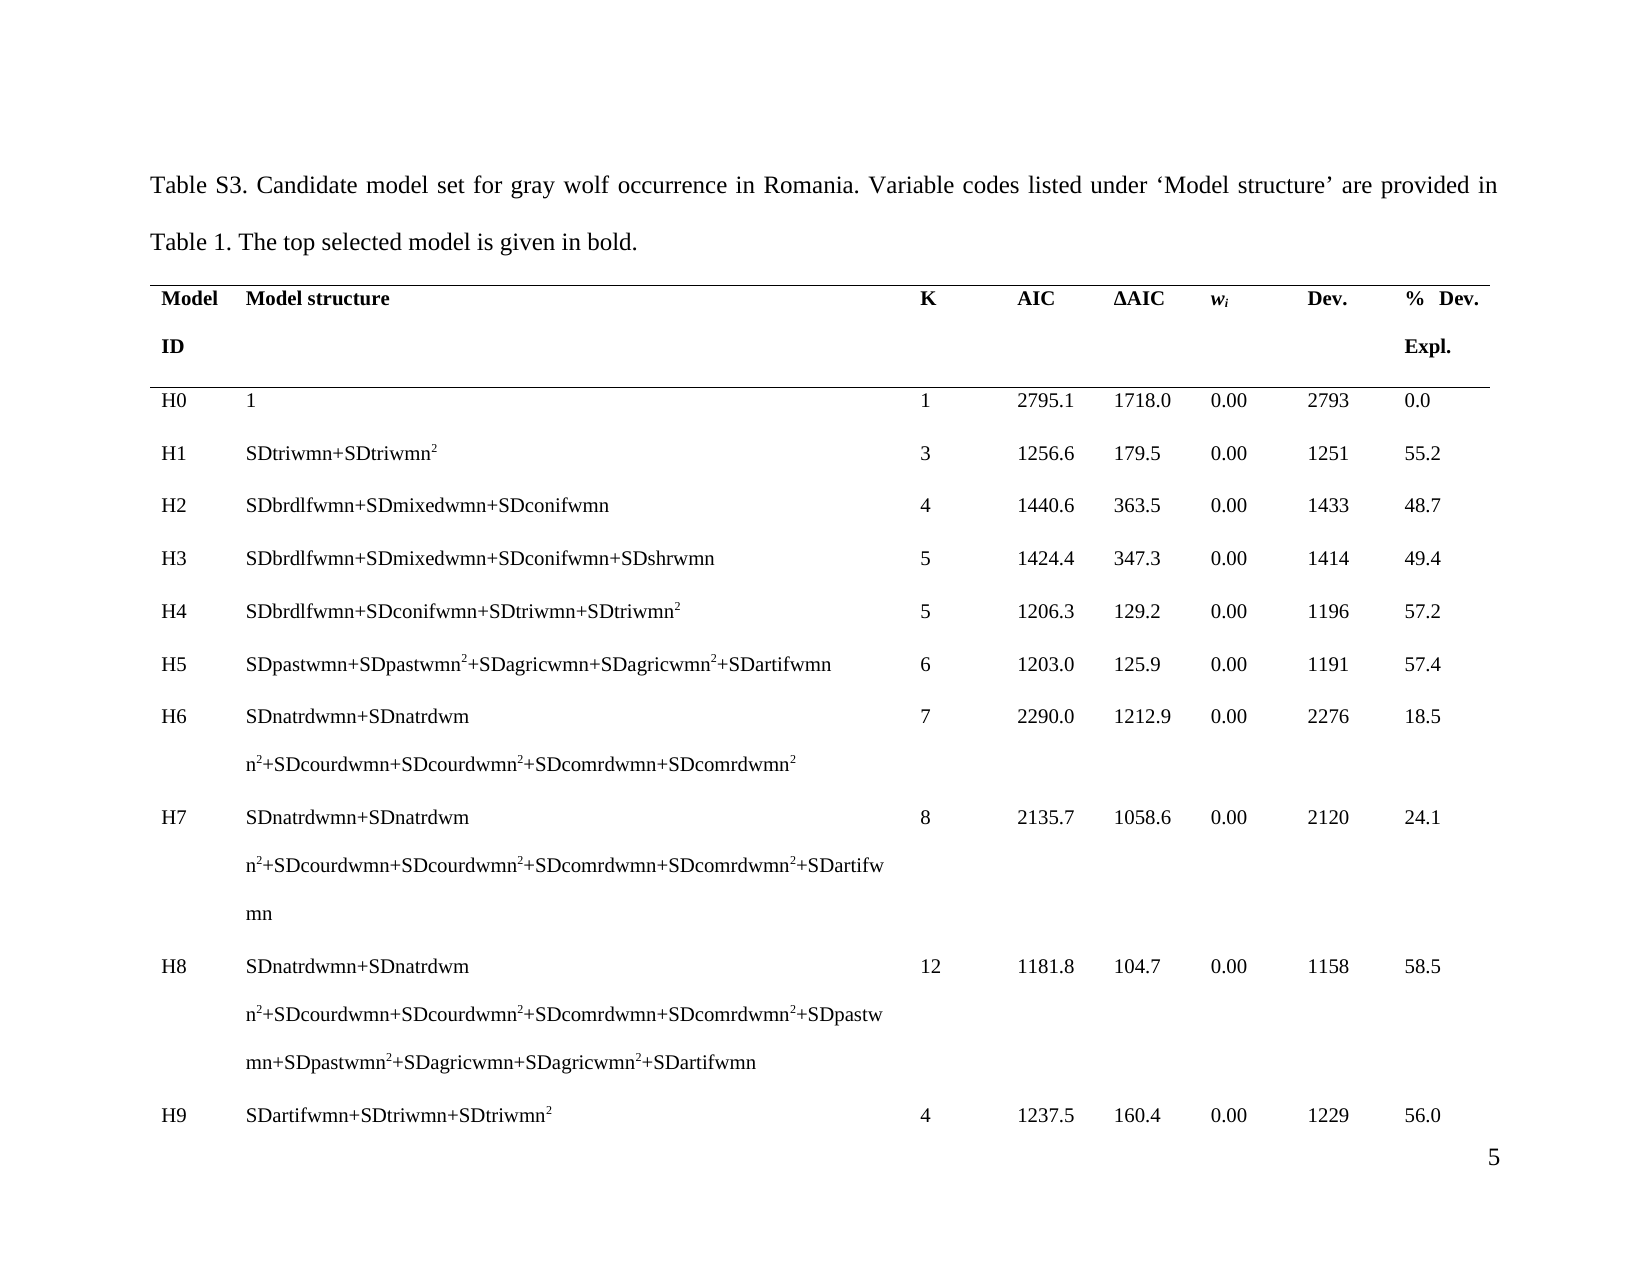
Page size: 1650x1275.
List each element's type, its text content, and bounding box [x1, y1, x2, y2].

table_cell H1 [150, 441, 234, 493]
table_cell 1440.6 [1006, 493, 1102, 546]
table_cell SDnatrdwmn+SDnatrdwmn2+SDcourdwmn+SDcourdwmn2+SDcomrdwmn+SDcomrdwmn2+SDartifwmn [234, 805, 909, 954]
table_cell 1181.8 [1006, 954, 1102, 1103]
table_cell SDbrdlfwmn+SDconifwmn+SDtriwmn+SDtriwmn2 [234, 599, 909, 651]
table_cell 1256.6 [1006, 441, 1102, 493]
table_cell 2276 [1296, 704, 1393, 805]
table_header Model structure [234, 286, 909, 387]
table_cell H5 [150, 651, 234, 704]
table_cell 1229 [1296, 1103, 1393, 1127]
table_header AIC [1006, 286, 1102, 387]
table_cell 0.00 [1199, 441, 1296, 493]
table_cell 129.2 [1103, 599, 1199, 651]
table_cell 24.1 [1393, 805, 1490, 954]
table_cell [234, 1103, 909, 1127]
table_cell 2120 [1296, 805, 1393, 954]
table_cell 0.00 [1199, 388, 1296, 441]
table_header Model ID [150, 286, 234, 387]
table_cell 4 [909, 1103, 1006, 1127]
table_cell 2290.0 [1006, 704, 1102, 805]
table_cell 3 [909, 441, 1006, 493]
table_cell SDtriwmn+SDtriwmn2 [234, 441, 909, 493]
table_cell SDbrdlfwmn+SDmixedwmn+SDconifwmn+SDshrwmn [234, 546, 909, 599]
table_cell 0.00 [1199, 1103, 1296, 1127]
table_cell 1251 [1296, 441, 1393, 493]
table_cell SDpastwmn+SDpastwmn2+SDagricwmn+SDagricwmn2+SDartifwmn [234, 651, 909, 704]
table_cell 0.00 [1199, 599, 1296, 651]
table_cell 2135.7 [1006, 805, 1102, 954]
table_cell SDnatrdwmn+SDnatrdwmn2+SDcourdwmn+SDcourdwmn2+SDcomrdwmn+SDcomrdwmn2 [234, 704, 909, 805]
table_header ΔAIC [1103, 286, 1199, 387]
table_cell 0.00 [1199, 651, 1296, 704]
table_cell 6 [909, 651, 1006, 704]
table_cell 0.00 [1199, 805, 1296, 954]
table_header K [909, 286, 1006, 387]
table_cell H9 [150, 1103, 234, 1127]
table_cell 8 [909, 805, 1006, 954]
table_cell 2793 [1296, 388, 1393, 441]
table_cell 1058.6 [1103, 805, 1199, 954]
table_cell 1206.3 [1006, 599, 1102, 651]
table_cell 1212.9 [1103, 704, 1199, 805]
table_cell 1196 [1296, 599, 1393, 651]
table_cell SDnatrdwmn+SDnatrdwmn2+SDcourdwmn+SDcourdwmn2+SDcomrdwmn+SDcomrdwmn2+SDpastwmn+SDpastwmn2+SDagricwmn+SDagricwmn2+SDartifwmn [234, 954, 909, 1103]
table_cell H0 [150, 388, 234, 441]
table_cell 1237.5 [1006, 1103, 1102, 1127]
table_cell H6 [150, 704, 234, 805]
table_cell 2795.1 [1006, 388, 1102, 441]
table_cell 0.00 [1199, 704, 1296, 805]
table_cell 56.0 [1393, 1103, 1490, 1127]
table_cell 57.4 [1393, 651, 1490, 704]
table_cell 5 [909, 546, 1006, 599]
table_cell H3 [150, 546, 234, 599]
table_cell 179.5 [1103, 441, 1199, 493]
table_cell 1191 [1296, 651, 1393, 704]
table_cell 104.7 [1103, 954, 1199, 1103]
table_cell 18.5 [1393, 704, 1490, 805]
table_cell 1424.4 [1006, 546, 1102, 599]
table_cell 1158 [1296, 954, 1393, 1103]
text Table S3. Candidate model set for gray wolf occurrence in Romania. Variable codes listed under ‘Model structure’ are provided in Table 1. The top selected model is given in bold. [150, 170, 1500, 256]
table_cell 0.0 [1393, 388, 1490, 441]
table_cell 55.2 [1393, 441, 1490, 493]
table_cell 1203.0 [1006, 651, 1102, 704]
table_cell SDbrdlfwmn+SDmixedwmn+SDconifwmn [234, 493, 909, 546]
table_header Dev. [1296, 286, 1393, 387]
table_header wi [1199, 286, 1296, 387]
table_cell 1718.0 [1103, 388, 1199, 441]
table_cell 1433 [1296, 493, 1393, 546]
table_cell H4 [150, 599, 234, 651]
table_cell 12 [909, 954, 1006, 1103]
table_cell 0.00 [1199, 493, 1296, 546]
table_cell 48.7 [1393, 493, 1490, 546]
table_cell H8 [150, 954, 234, 1103]
table_cell 57.2 [1393, 599, 1490, 651]
table_cell H7 [150, 805, 234, 954]
table_cell 1414 [1296, 546, 1393, 599]
table_cell 0.00 [1199, 954, 1296, 1103]
table_cell 5 [909, 599, 1006, 651]
table_cell 49.4 [1393, 546, 1490, 599]
table_cell 1 [909, 388, 1006, 441]
table_cell 125.9 [1103, 651, 1199, 704]
table_header % Dev. Expl. [1393, 286, 1490, 387]
table_cell H2 [150, 493, 234, 546]
table_cell 0.00 [1199, 546, 1296, 599]
table_cell 4 [909, 493, 1006, 546]
table_cell 363.5 [1103, 493, 1199, 546]
table_cell 7 [909, 704, 1006, 805]
table_cell 160.4 [1103, 1103, 1199, 1127]
table_cell 1 [234, 388, 909, 441]
table_cell 347.3 [1103, 546, 1199, 599]
table_cell 58.5 [1393, 954, 1490, 1103]
